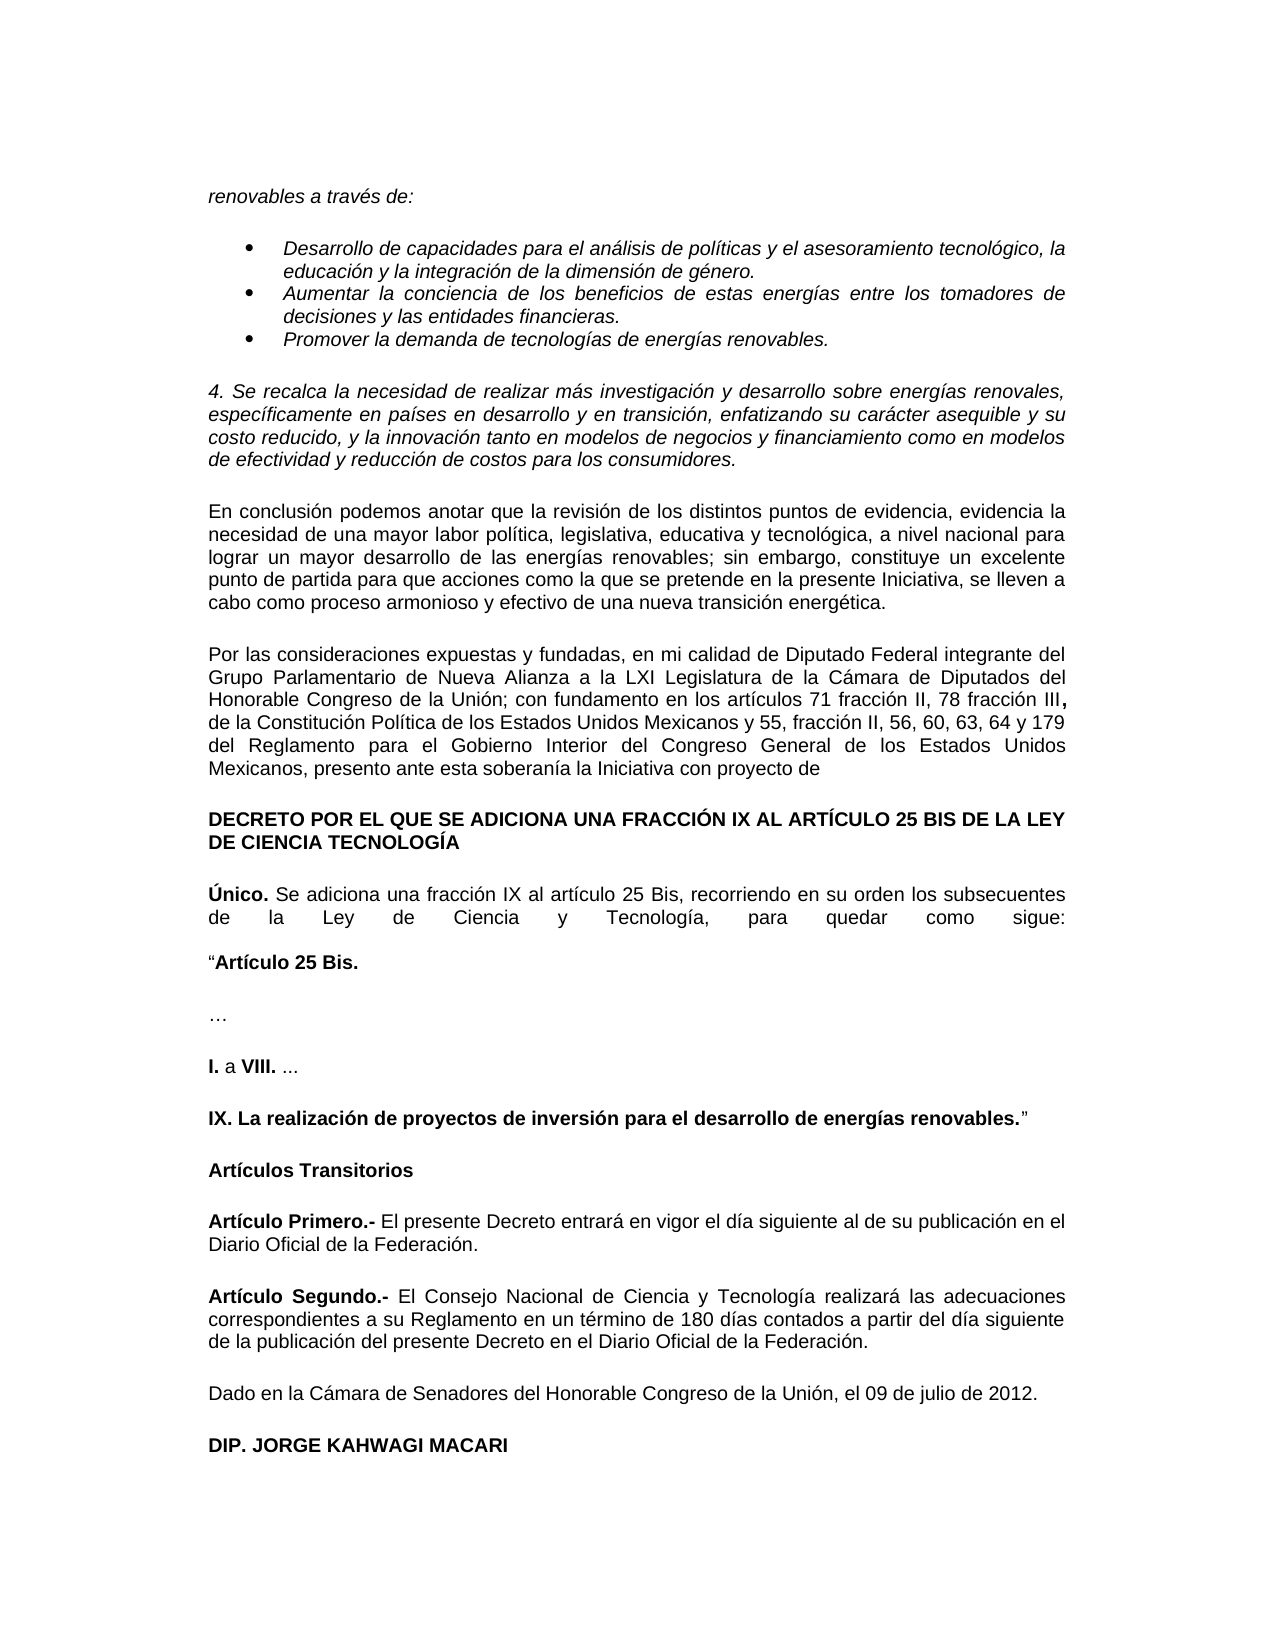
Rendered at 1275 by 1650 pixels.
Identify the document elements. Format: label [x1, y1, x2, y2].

table_cell [200, 148, 1075, 1464]
